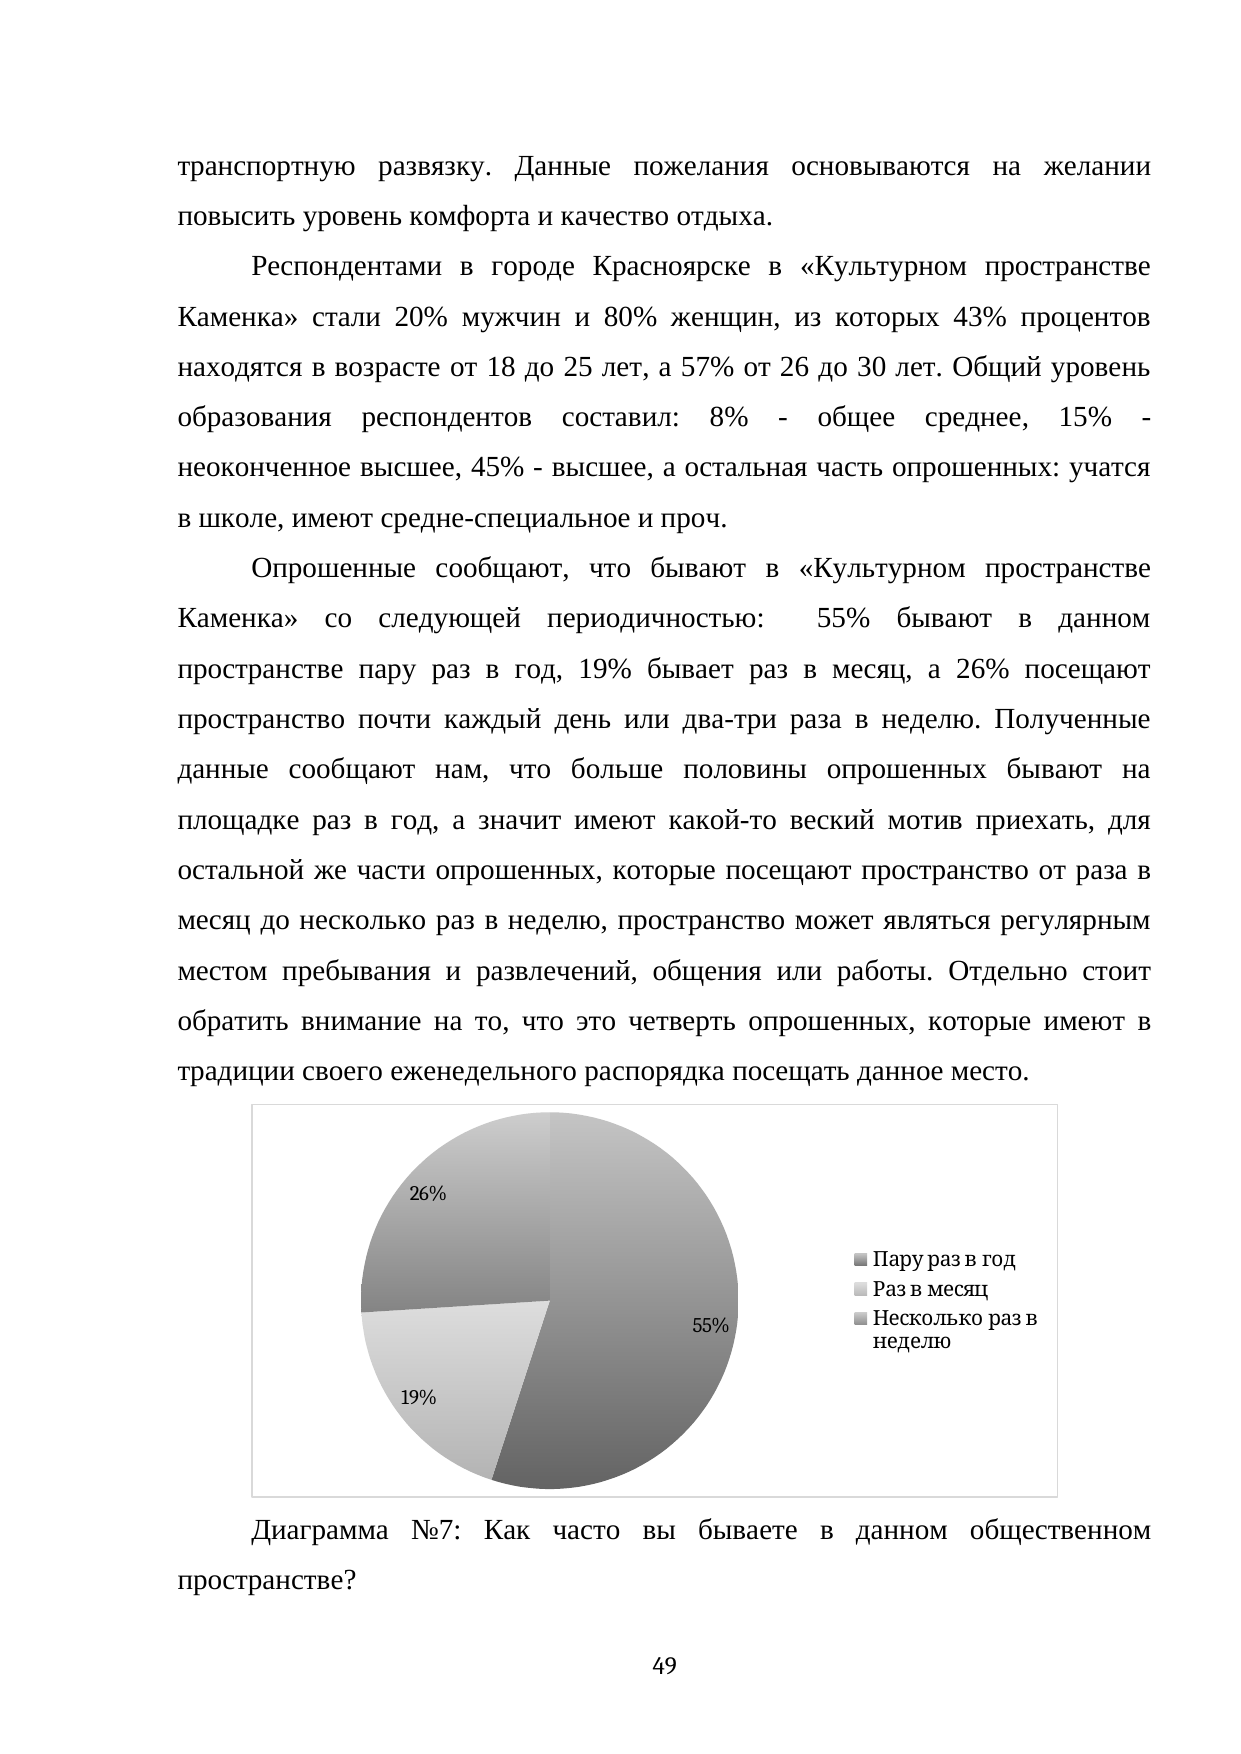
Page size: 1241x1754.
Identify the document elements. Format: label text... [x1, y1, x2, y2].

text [177, 148, 1152, 232]
text Респондентами в городе Красноярске в «Культурном пространстве Каменка» стали 20% мужчин и 80% женщин, из которых 43% процентов находятся в возрасте от 18 до 25 лет, а 57% от 26 до 30 лет. Общий уровень образования респондентов составил: 8% - общее среднее, 15% - неоконченное высшее, 45% - высшее, а остальная часть опрошенных: учатся в школе, имеют средне-специальное и проч. [177, 248, 1152, 533]
text Опрошенные сообщают, что бывают в «Культурном пространстве Каменка» со следующей периодичностью: 55% бывают в данном пространстве пару раз в год, 19% бывает раз в месяц, а 26% посещают пространство почти каждый день или два-три раза в неделю. Полученные данные сообщают нам, что больше половины опрошенных бывают на площадке раз в год, а значит имеют какой-то веский мотив приехать, для остальной же части опрошенных, которые посещают пространство от раза в месяц до несколько раз в неделю, пространство может являться регулярным местом пребывания и развлечений, общения или работы. Отдельно стоит обратить внимание на то, что это четверть опрошенных, которые имеют в традиции своего еженедельного распорядка посещать данное место. [177, 550, 1152, 1087]
text Диаграмма №7: Как часто вы бываете в данном общественном пространстве? [177, 1512, 1152, 1596]
